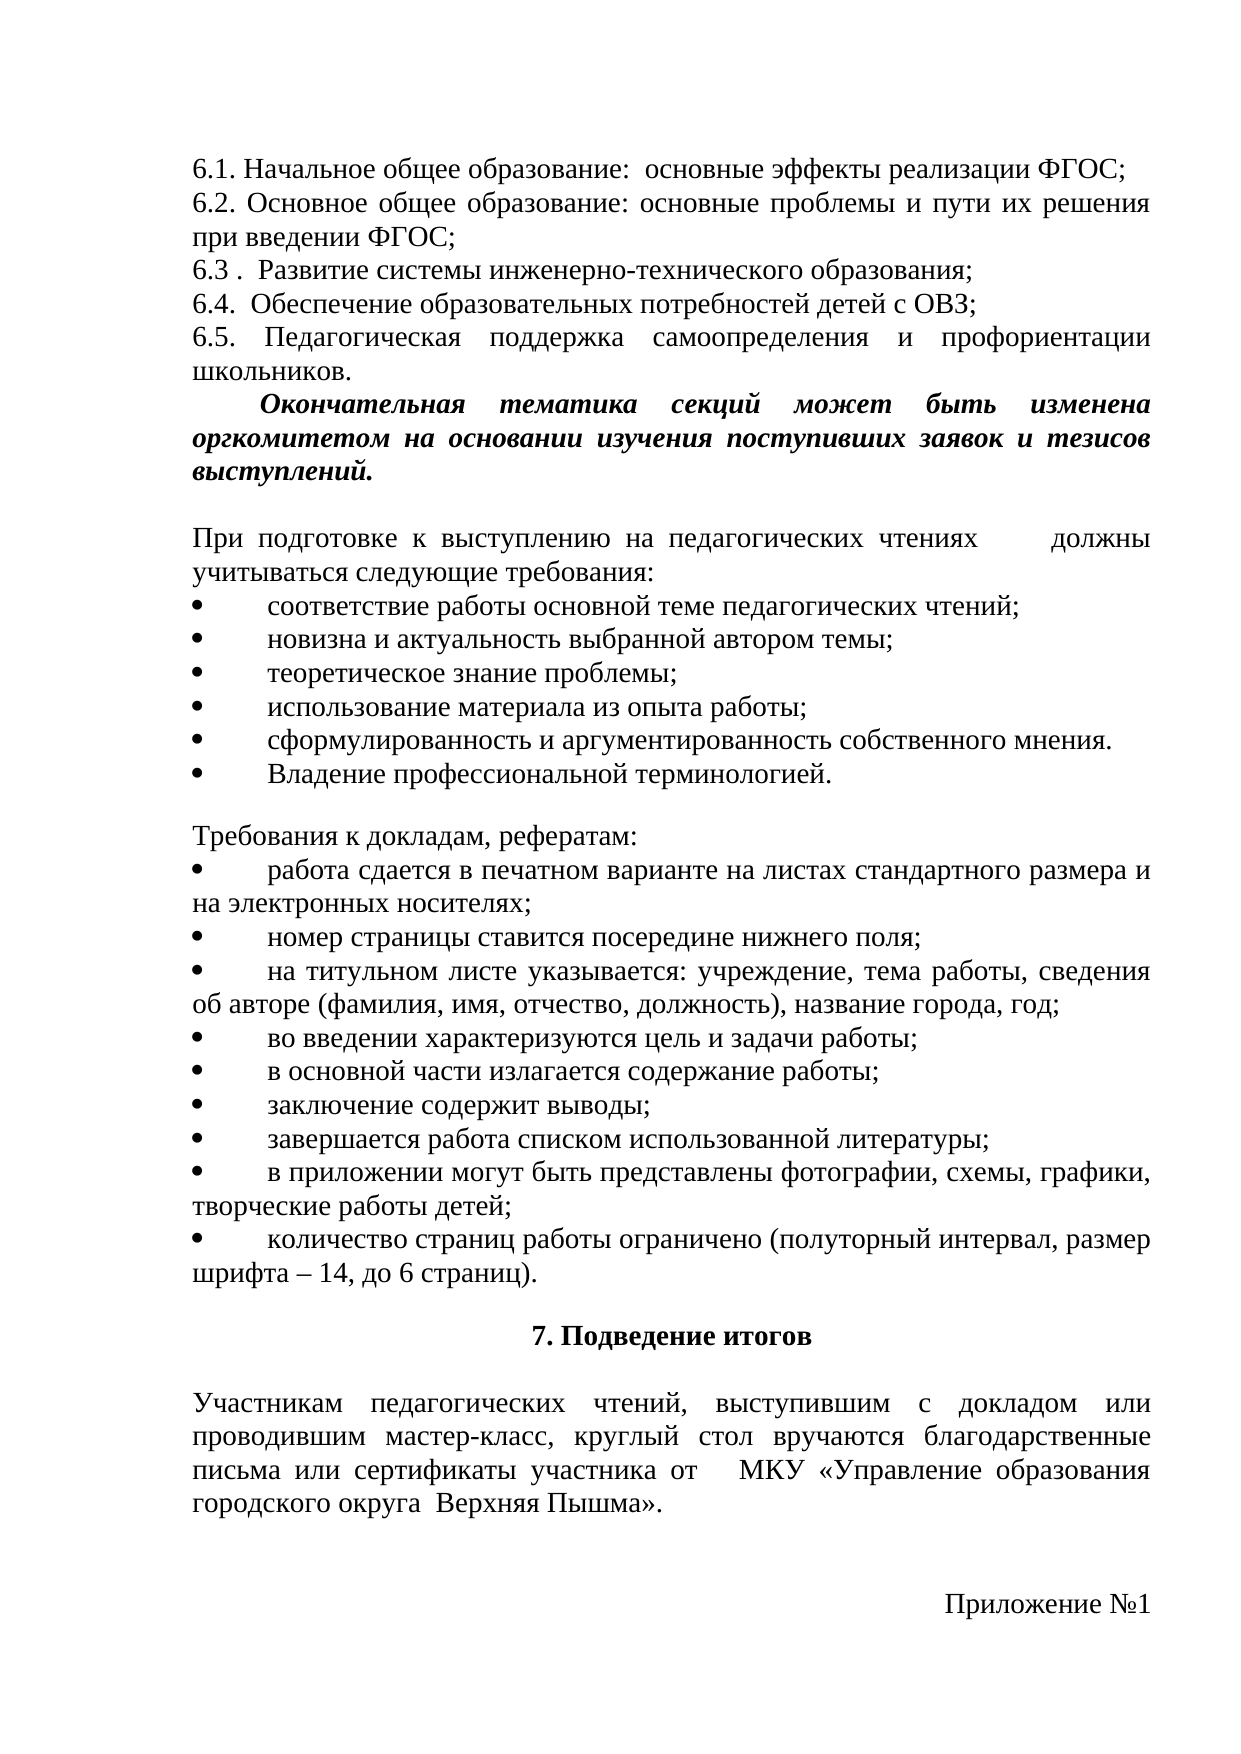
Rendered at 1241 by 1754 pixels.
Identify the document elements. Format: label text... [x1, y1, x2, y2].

text 6.3 . Развитие системы инженерно-технического образования; [192, 252, 1152, 286]
list соответствие работы основной теме педагогических чтений; [192, 588, 1152, 621]
list Владение профессиональной терминологией. [192, 756, 1152, 789]
text 6.2. Основное общее образование: основные проблемы и пути их решения при введении ФГОС; [192, 185, 1152, 252]
list в основной части излагается содержание работы; [192, 1053, 1152, 1087]
list сформулированность и аргументированность собственного мнения. [192, 722, 1152, 756]
text Требования к докладам, рефератам: [192, 818, 1152, 852]
list теоретическое знание проблемы; [192, 655, 1152, 689]
text 7. Подведение итогов [192, 1318, 1152, 1351]
list во введении характеризуются цель и задачи работы; [192, 1020, 1152, 1053]
text Окончательная тематика секций может быть изменена оргкомитетом на основании изучения поступивших заявок и тезисов выступлений. [192, 386, 1152, 487]
text 6.1. Начальное общее образование: основные эффекты реализации ФГОС; [192, 152, 1152, 185]
text Участникам педагогических чтений, выступившим с докладом или проводившим мастер-класс, круглый стол вручаются благодарственные письма или сертификаты участника от МКУ «Управление образования городского округа Верхняя Пышма». [192, 1385, 1152, 1519]
text При подготовке к выступлению на педагогических чтениях должны учитываться следующие требования: [192, 521, 1152, 588]
list новизна и актуальность выбранной автором темы; [192, 621, 1152, 655]
list количество страниц работы ограничено (полуторный интервал, размер шрифта – 14, до 6 страниц). [192, 1222, 1152, 1289]
list на титульном листе указывается: учреждение, тема работы, сведения об авторе (фамилия, имя, отчество, должность), название города, год; [192, 953, 1152, 1020]
list использование материала из опыта работы; [192, 689, 1152, 722]
list завершается работа списком использованной литературы; [192, 1121, 1152, 1154]
list работа сдается в печатном варианте на листах стандартного размера и на электронных носителях; [192, 852, 1152, 919]
list заключение содержит выводы; [192, 1087, 1152, 1121]
text 6.4. Обеспечение образовательных потребностей детей с ОВЗ; [192, 286, 1152, 319]
list в приложении могут быть представлены фотографии, схемы, графики, творческие работы детей; [192, 1154, 1152, 1222]
list номер страницы ставится посередине нижнего поля; [192, 919, 1152, 953]
text 6.5. Педагогическая поддержка самоопределения и профориентации школьников. [192, 319, 1152, 386]
text Приложение №1 [192, 1586, 1152, 1619]
